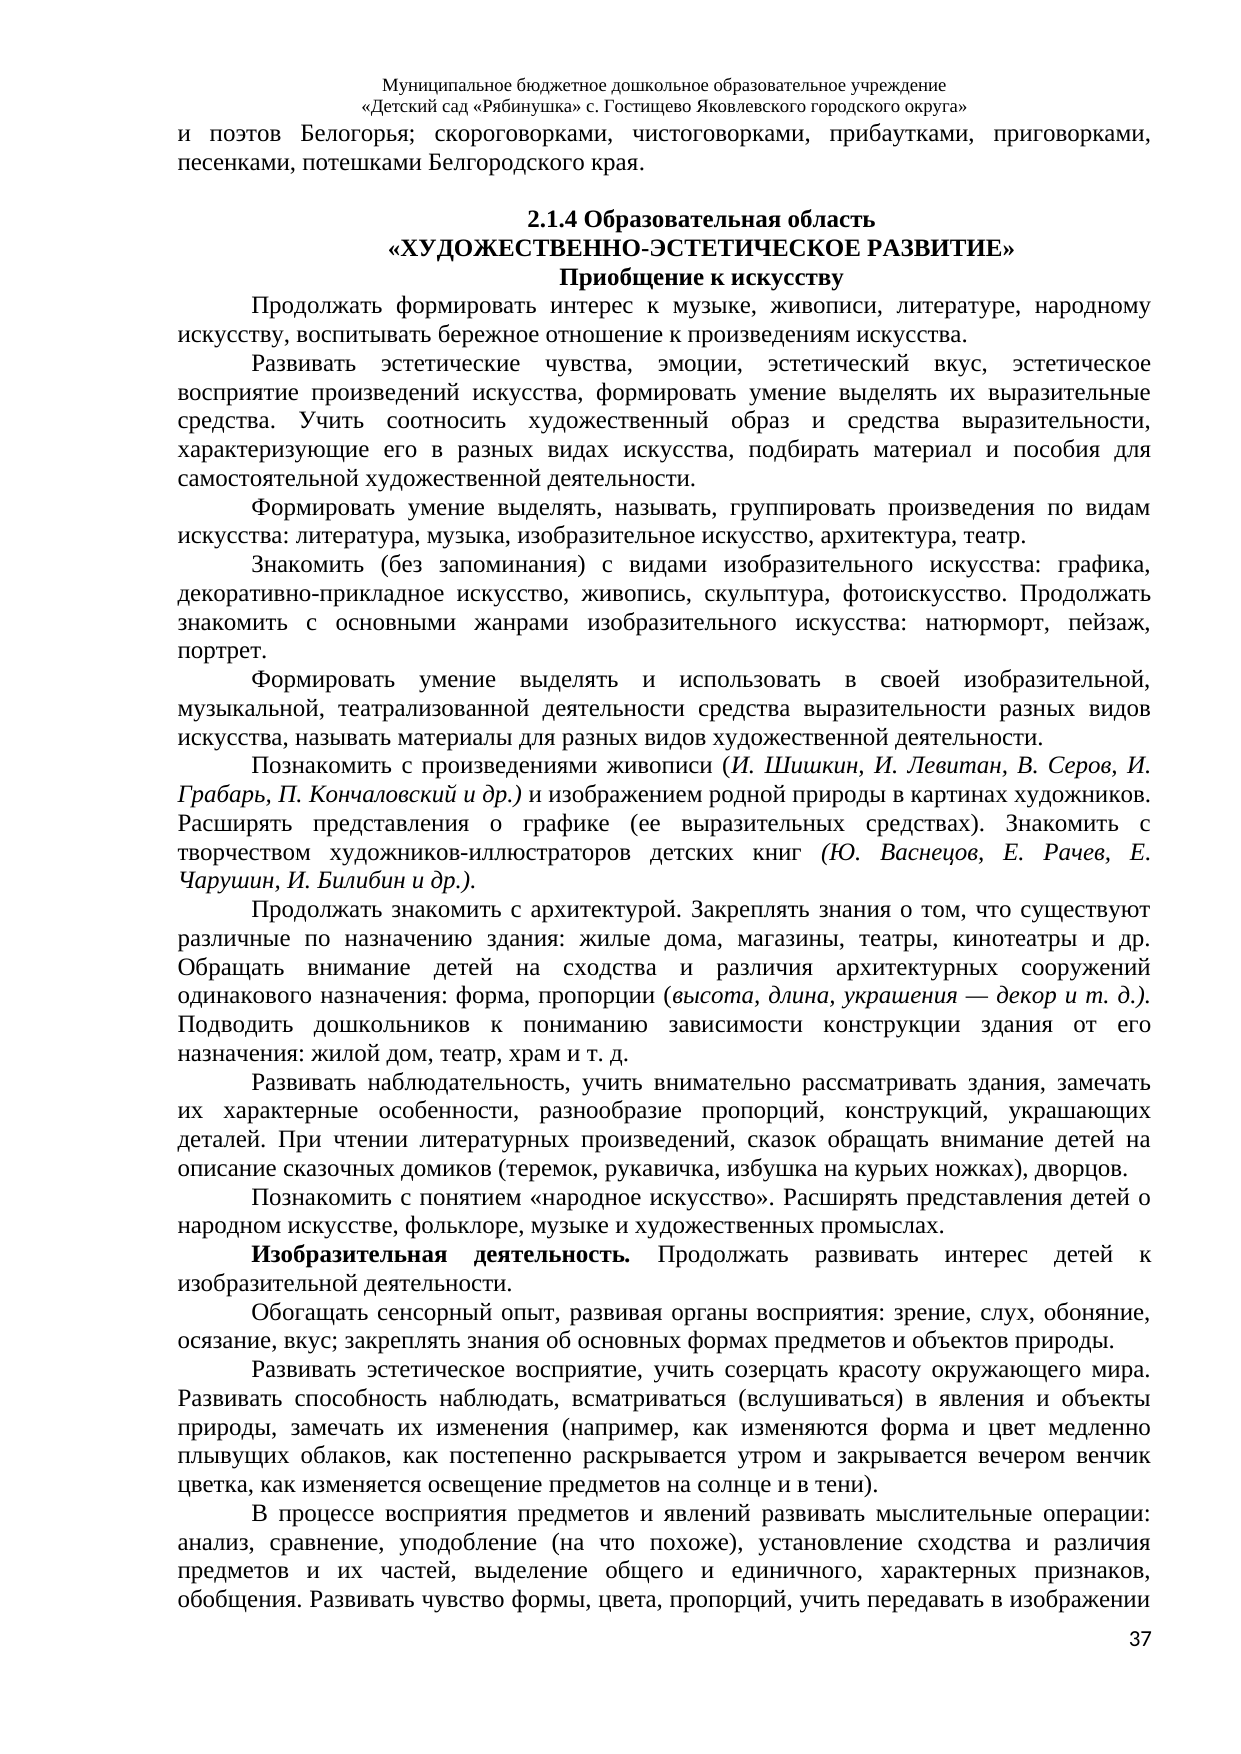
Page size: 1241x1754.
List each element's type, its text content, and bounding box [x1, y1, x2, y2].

text Развивать эстетические чувства, эмоции, эстетический вкус, эстетическое восприятие произведений искусства, формировать умение выделять их выразительные средства. Учить соотносить художественный образ и средства выразительности, характеризующие его в разных видах искусства, подбирать материал и пособия для самостоятельной художественной деятельности. [177, 348, 1152, 492]
text Развивать эстетическое восприятие, учить созерцать красоту окружающего мира. Развивать способность наблюдать, всматриваться (вслушиваться) в явления и объекты природы, замечать их изменения (например, как изменяются форма и цвет медленно плывущих облаков, как постепенно раскрывается утром и закрывается вечером венчик цветка, как изменяется освещение предметов на солнце и в тени). [177, 1354, 1152, 1498]
text 2.1.4 Образовательная область [177, 204, 1152, 233]
text Развивать наблюдательность, учить внимательно рассматривать здания, замечать их характерные особенности, разнообразие пропорций, конструкций, украшающих деталей. При чтении литературных произведений, сказок обращать внимание детей на описание сказочных домиков (теремок, рукавичка, избушка на курьих ножках), дворцов. [177, 1067, 1152, 1182]
text Формировать умение выделять, называть, группировать произведения по видам искусства: литература, музыка, изобразительное искусство, архитектура, театр. [177, 492, 1152, 549]
text Продолжать знакомить с архитектурой. Закреплять знания о том, что существуют различные по назначению здания: жилые дома, магазины, театры, кинотеатры и др. Обращать внимание детей на сходства и различия архитектурных сооружений одинакового назначения: форма, пропорции (высота, длина, украшения — декор и т. д.). Подводить дошкольников к пониманию зависимости конструкции здания от его назначения: жилой дом, театр, храм и т. д. [177, 894, 1152, 1067]
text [177, 118, 1152, 176]
text «ХУДОЖЕСТВЕННО-ЭСТЕТИЧЕСКОЕ РАЗВИТИЕ» [177, 233, 1152, 262]
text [177, 1498, 1152, 1613]
text Обогащать сенсорный опыт, развивая органы восприятия: зрение, слух, обоняние, осязание, вкус; закреплять знания об основных формах предметов и объектов природы. [177, 1297, 1152, 1354]
text Приобщение к искусству [177, 262, 1152, 291]
text Познакомить с произведениями живописи (И. Шишкин, И. Левитан, В. Серов, И. Грабарь, П. Кончаловский и др.) и изображением родной природы в картинах художников. Расширять представления о графике (ее выразительных средствах). Знакомить с творчеством художников-иллюстраторов детских книг (Ю. Васнецов, Е. Рачев, Е. Чарушин, И. Билибин и др.). [177, 751, 1152, 894]
text Изобразительная деятельность. Продолжать развивать интерес детей к изобразительной деятельности. [177, 1239, 1152, 1297]
text Формировать умение выделять и использовать в своей изобразительной, музыкальной, театрализованной деятельности средства выразительности разных видов искусства, называть материалы для разных видов художественной деятельности. [177, 664, 1152, 751]
text Познакомить с понятием «народное искусство». Расширять представления детей о народном искусстве, фольклоре, музыке и художественных промыслах. [177, 1182, 1152, 1239]
text Знакомить (без запоминания) с видами изобразительного искусства: графика, декоративно-прикладное искусство, живопись, скульптура, фотоискусство. Продолжать знакомить с основными жанрами изобразительного искусства: натюрморт, пейзаж, портрет. [177, 549, 1152, 664]
text Продолжать формировать интерес к музыке, живописи, литературе, народному искусству, воспитывать бережное отношение к произведениям искусства. [177, 291, 1152, 348]
